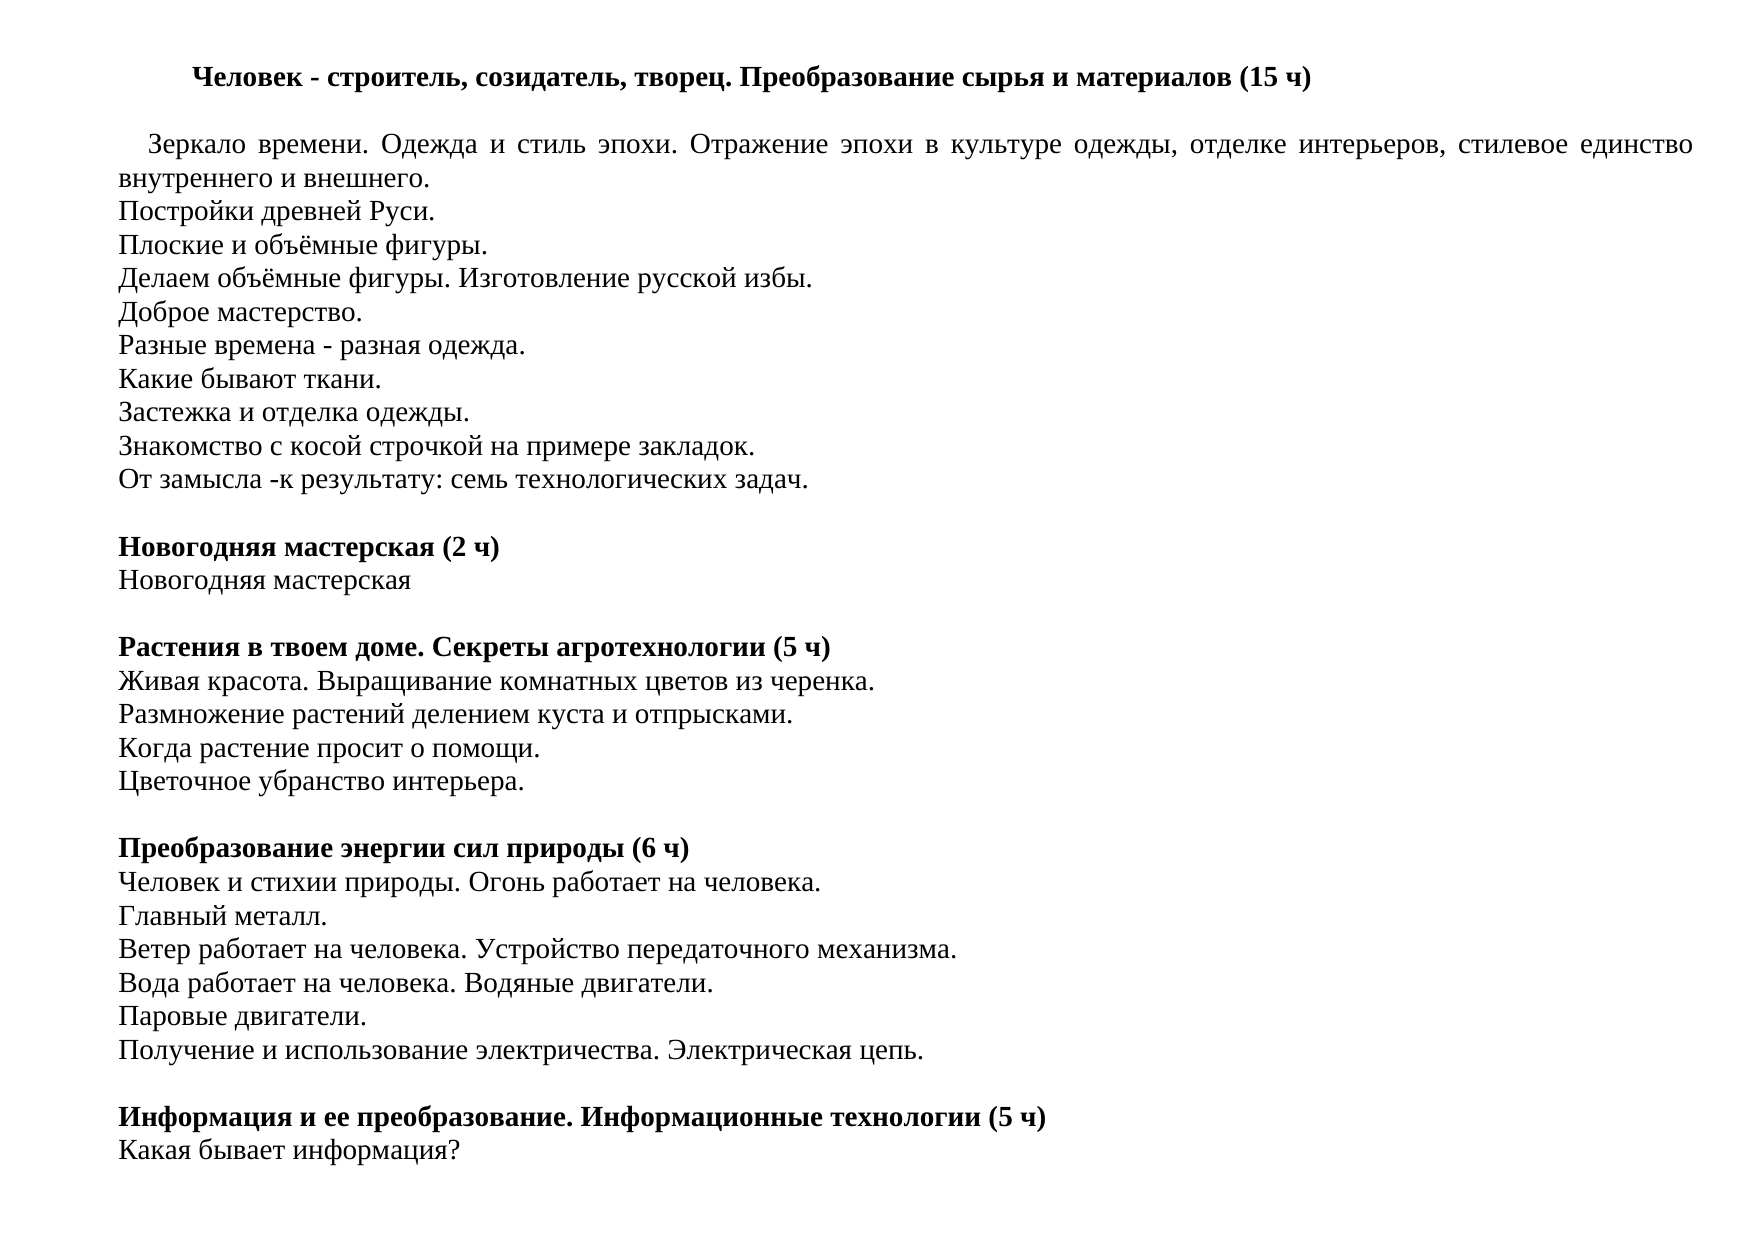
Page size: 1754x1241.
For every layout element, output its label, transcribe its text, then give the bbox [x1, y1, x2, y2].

text Получение и использование электричества. Электрическая цепь. [118, 1032, 1695, 1065]
text Новогодняя мастерская (2 ч) [118, 529, 1695, 562]
text Человек и стихии природы. Огонь работает на человека. [118, 864, 1695, 898]
text Паровые двигатели. [118, 998, 1695, 1032]
text Какие бывают ткани. [118, 361, 1695, 394]
text Преобразование энергии сил природы (6 ч) [118, 831, 1695, 864]
text Цветочное убранство интерьера. [118, 763, 1695, 797]
text Размножение растений делением куста и отпрысками. [118, 696, 1695, 730]
text Плоские и объёмные фигуры. [118, 227, 1695, 260]
text Постройки древней Руси. [118, 193, 1695, 227]
text Доброе мастерство. [118, 294, 1695, 327]
text Какая бывает информация? [118, 1132, 1695, 1166]
text Информация и ее преобразование. Информационные технологии (5 ч) [118, 1099, 1695, 1132]
text Вода работает на человека. Водяные двигатели. [118, 965, 1695, 998]
text Растения в твоем доме. Секреты агротехнологии (5 ч) [118, 629, 1695, 663]
text Новогодняя мастерская [118, 562, 1695, 596]
text Живая красота. Выращивание комнатных цветов из черенка. [118, 663, 1695, 696]
text Человек - строитель, созидатель, творец. Преобразование сырья и материалов (15 ч) [118, 59, 1695, 93]
text Делаем объёмные фигуры. Изготовление русской избы. [118, 260, 1695, 294]
text Зеркало времени. Одежда и стиль эпохи. Отражение эпохи в культуре одежды, отделке интерьеров, стилевое единство внутреннего и внешнего. [118, 126, 1695, 193]
text Главный металл. [118, 898, 1695, 931]
text Знакомство с косой строчкой на примере закладок. [118, 428, 1695, 462]
text Застежка и отделка одежды. [118, 394, 1695, 428]
text От замысла -к результату: семь технологических задач. [118, 462, 1695, 495]
text Ветер работает на человека. Устройство передаточного механизма. [118, 931, 1695, 965]
text Когда растение просит о помощи. [118, 730, 1695, 763]
text Разные времена - разная одежда. [118, 327, 1695, 361]
